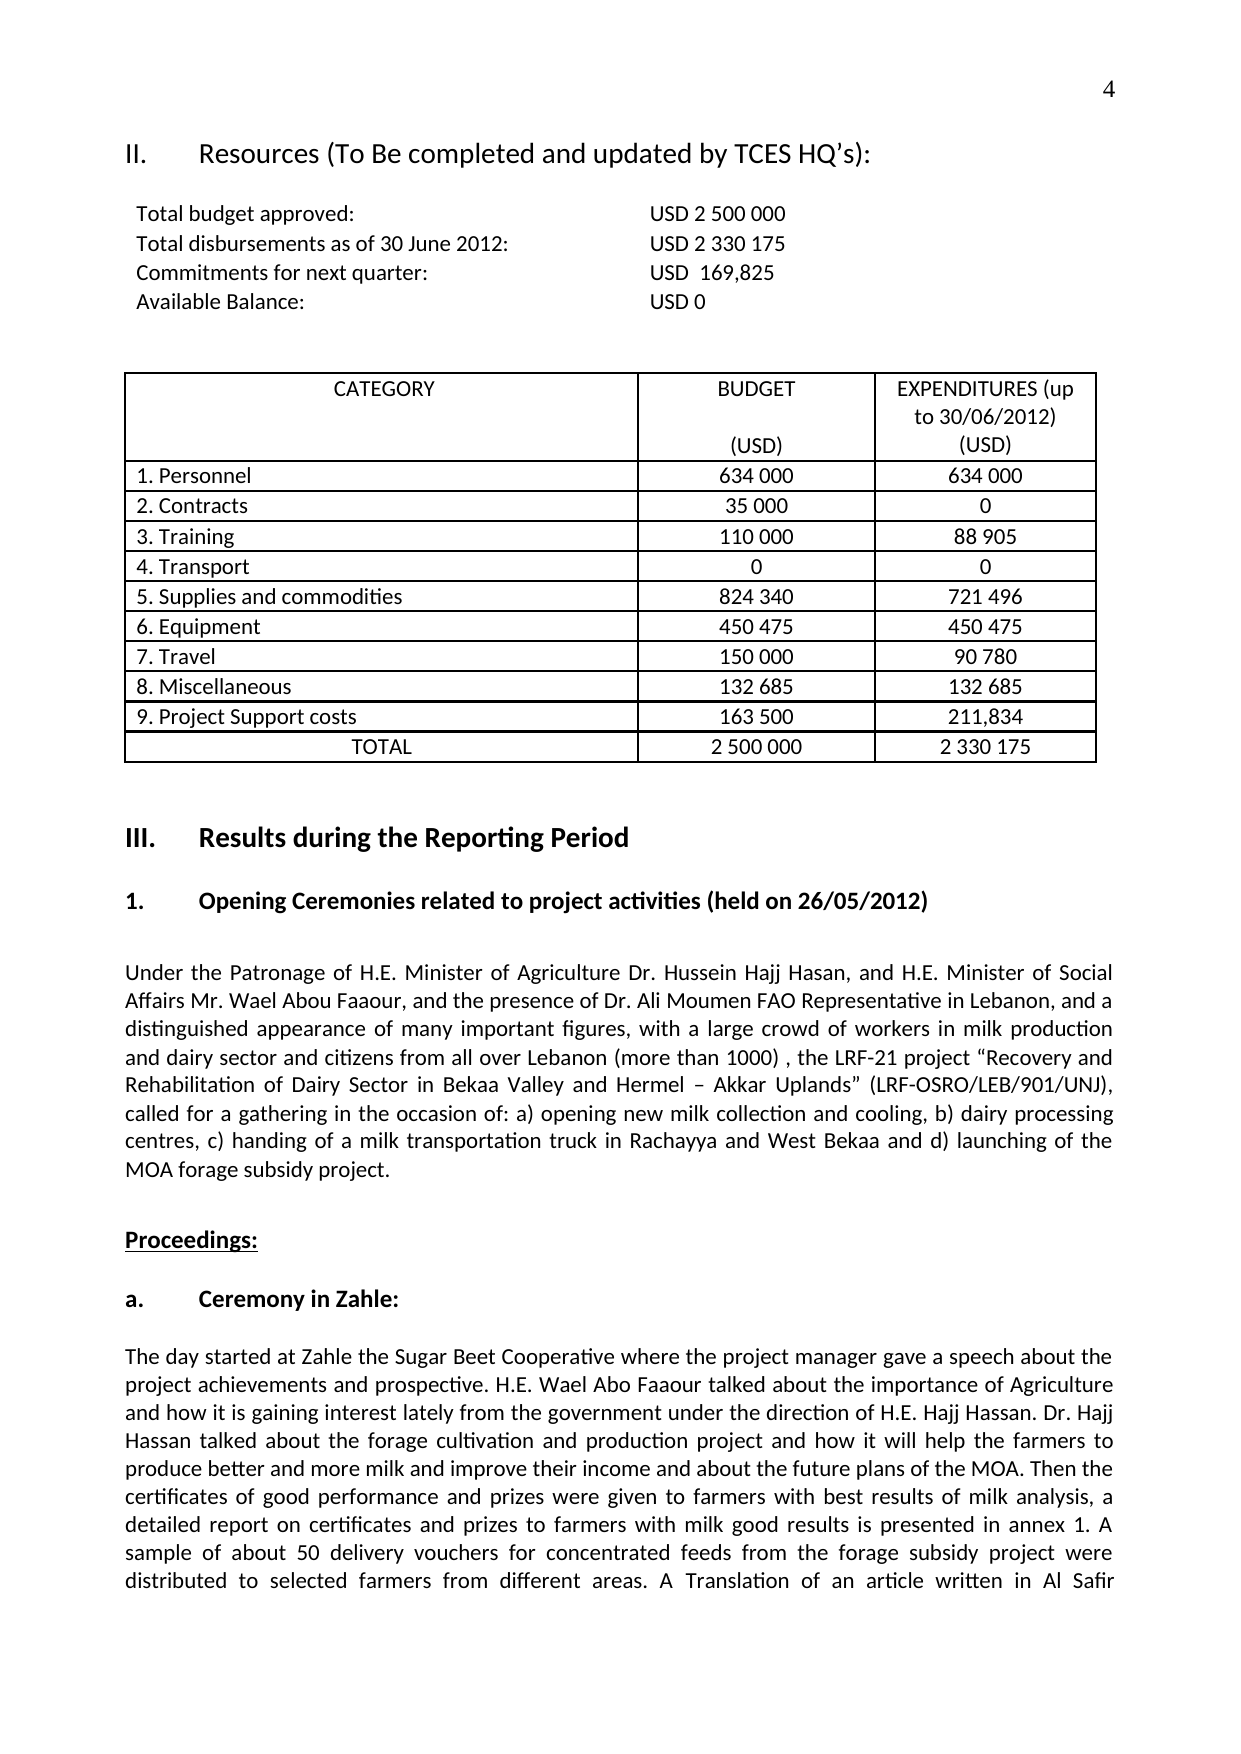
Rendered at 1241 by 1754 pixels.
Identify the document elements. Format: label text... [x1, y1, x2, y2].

table_cell 2 500 000 [639, 733, 874, 761]
table_cell BUDGET (USD) [639, 374, 874, 459]
table_cell 9. Project Support costs [126, 703, 637, 730]
text 1. Opening Ceremonies related to project activities (held on 26/05/2012) [125, 885, 1115, 915]
table_cell CATEGORY [126, 374, 637, 459]
table_cell 88 905 [876, 522, 1095, 550]
table_cell 0 [639, 552, 874, 580]
table_cell 7. Travel [126, 642, 637, 670]
table_cell Available Balance: [125, 287, 638, 372]
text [125, 1342, 1115, 1594]
table_cell 1. Personnel [126, 462, 637, 489]
table_cell 2 330 175 [876, 733, 1095, 761]
text II. Resources (To Be completed and updated by TCES HQ’s): [125, 135, 1115, 171]
table_header Total budget approved: [125, 199, 638, 229]
table_cell 450 475 [876, 612, 1095, 640]
table_cell 2. Contracts [126, 492, 637, 520]
table_cell 0 [876, 552, 1095, 580]
table_cell 110 000 [639, 522, 874, 550]
table_cell 824 340 [639, 582, 874, 610]
text III. Results during the Reporting Period [125, 819, 1115, 854]
text Under the Patronage of H.E. Minister of Agriculture Dr. Hussein Hajj Hasan, and H.E. Minister of Social Affairs Mr. Wael Abou Faaour, and the presence of Dr. Ali Moumen FAO Representative in Lebanon, and a distinguished appearance of many important figures, with a large crowd of workers in milk production and dairy sector and citizens from all over Lebanon (more than 1000) , the LRF-21 project “Recovery and Rehabilitation of Dairy Sector in Bekaa Valley and Hermel – Akkar Uplands” (LRF-OSRO/LEB/901/UNJ), called for a gathering in the occasion of: a) opening new milk collection and cooling, b) dairy processing centres, c) handing of a milk transportation truck in Rachayya and West Bekaa and d) launching of the MOA forage subsidy project. [125, 958, 1115, 1183]
table_cell USD 2 330 175 [638, 230, 874, 258]
text Proceedings: [125, 1225, 1115, 1255]
table_cell 634 000 [876, 462, 1095, 489]
table_cell 8. Miscellaneous [126, 672, 637, 700]
table_cell Commitments for next quarter: [125, 258, 638, 287]
table_cell USD 0 [638, 287, 874, 372]
table_cell TOTAL [126, 733, 637, 761]
table_cell 150 000 [639, 642, 874, 670]
table_cell 4. Transport [126, 552, 637, 580]
table_header USD 2 500 000 [638, 199, 874, 229]
table_cell EXPENDITURES (up to 30/06/2012) (USD) [876, 374, 1095, 459]
table_cell 6. Equipment [126, 612, 637, 640]
table_cell 35 000 [639, 492, 874, 520]
table_cell 3. Training [126, 522, 637, 550]
table_cell 5. Supplies and commodities [126, 582, 637, 610]
table_cell Total disbursements as of 30 June 2012: [125, 230, 638, 258]
table_cell 0 [876, 492, 1095, 520]
table_cell 132 685 [639, 672, 874, 700]
text a. Ceremony in Zahle: [125, 1283, 1115, 1314]
table_cell 163 500 [639, 703, 874, 730]
table_cell 132 685 [876, 672, 1095, 700]
table_cell 721 496 [876, 582, 1095, 610]
table_cell 211,834 [876, 703, 1095, 730]
table_cell USD 169,825 [638, 258, 874, 287]
table_cell 450 475 [639, 612, 874, 640]
table_cell 634 000 [639, 462, 874, 489]
table_cell 90 780 [876, 642, 1095, 670]
